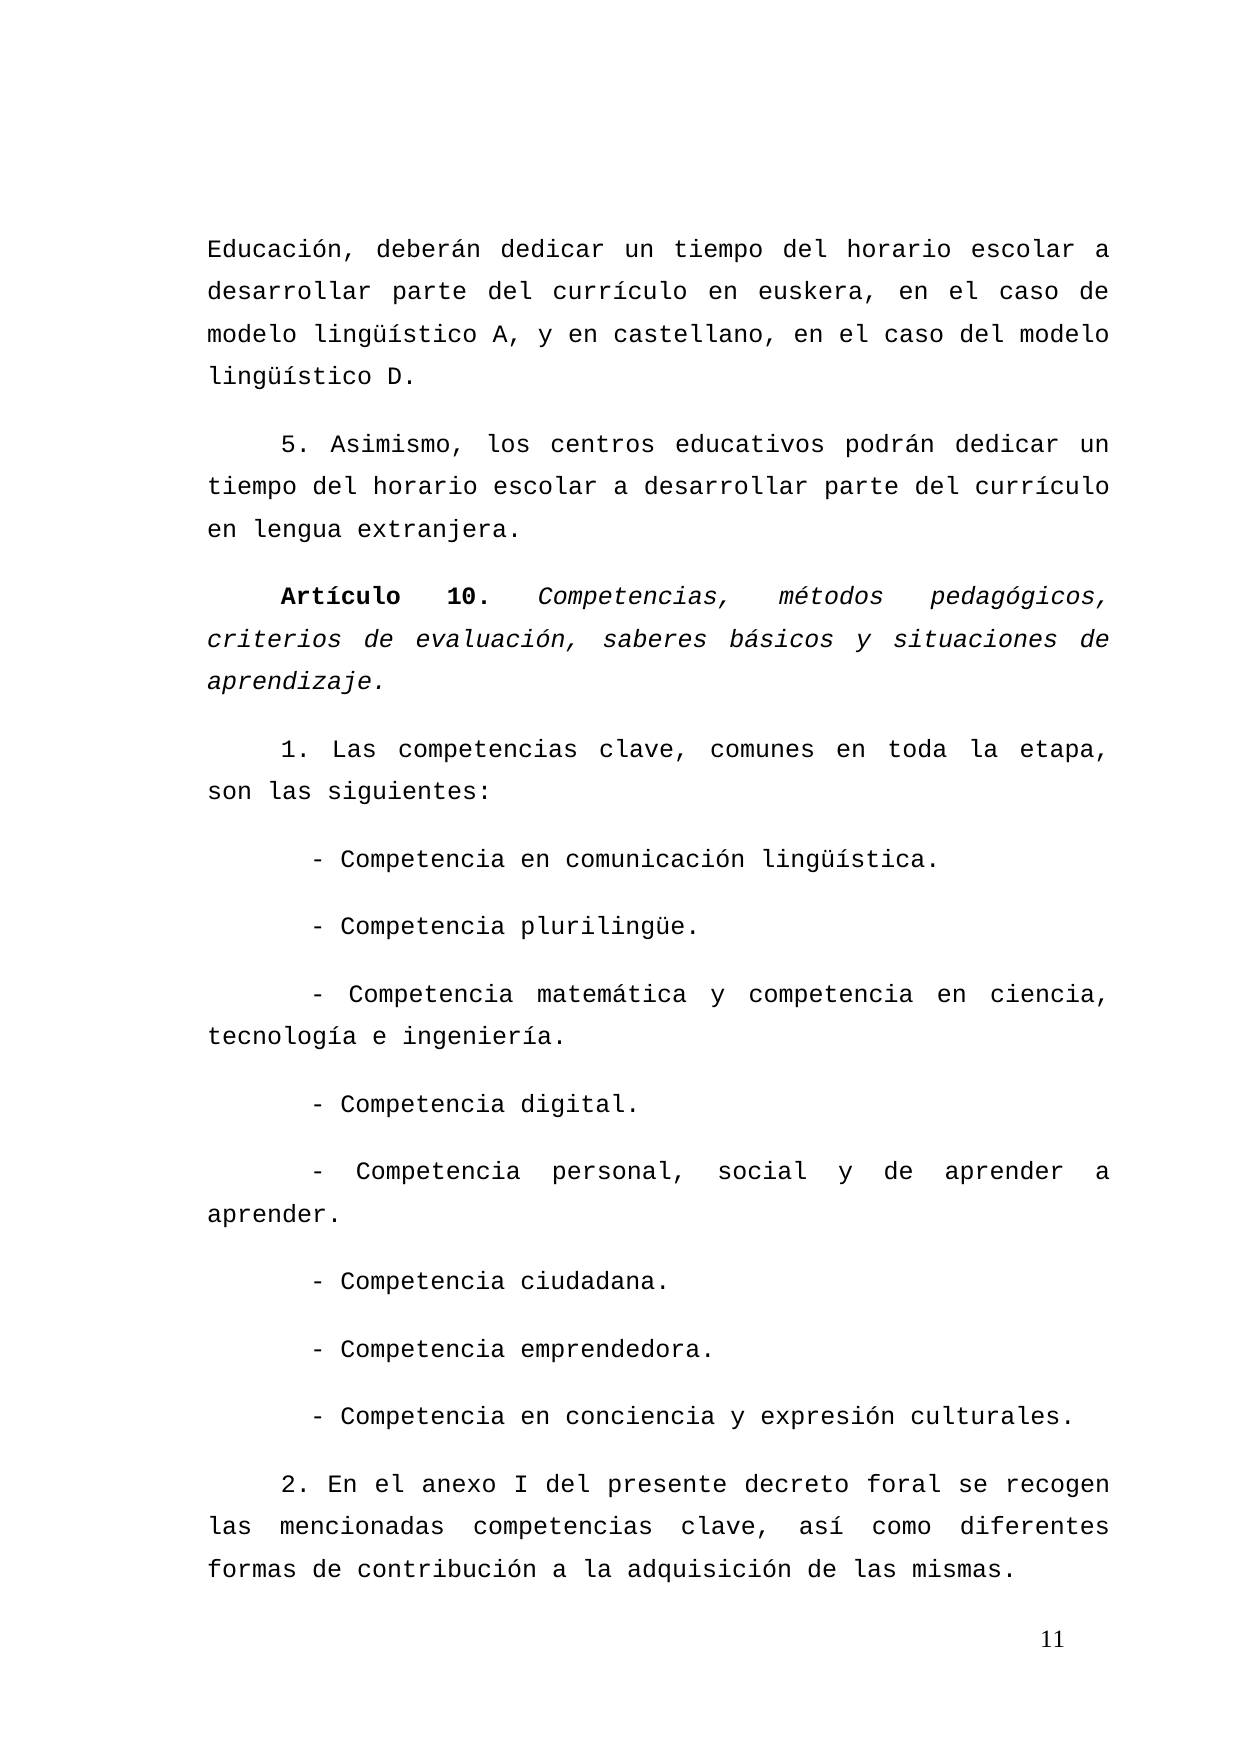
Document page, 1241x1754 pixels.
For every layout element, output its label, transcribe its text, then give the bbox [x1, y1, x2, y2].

text - Competencia personal, social y de aprender a aprender. [207, 1159, 1110, 1229]
text - Competencia ciudadana. [207, 1269, 1110, 1297]
text 2. En el anexo I del presente decreto foral se recogen las mencionadas competencias clave, así como diferentes formas de contribución a la adquisición de las mismas. [207, 1471, 1110, 1584]
text - Competencia matemática y competencia en ciencia, tecnología e ingeniería. [207, 981, 1110, 1052]
text 1. Las competencias clave, comunes en toda la etapa, son las siguientes: [207, 736, 1110, 807]
text - Competencia en comunicación lingüística. [207, 846, 1110, 874]
text - Competencia en conciencia y expresión culturales. [207, 1404, 1110, 1432]
subtitle Artículo 10. Competencias, métodos pedagógicos, criterios de evaluación, saberes básicos y situaciones de aprendizaje. [207, 584, 1110, 697]
text - Competencia emprendedora. [207, 1336, 1110, 1364]
text 5. Asimismo, los centros educativos podrán dedicar un tiempo del horario escolar a desarrollar parte del currículo en lengua extranjera. [207, 431, 1110, 544]
text - Competencia digital. [207, 1091, 1110, 1119]
text - Competencia plurilingüe. [207, 914, 1110, 942]
